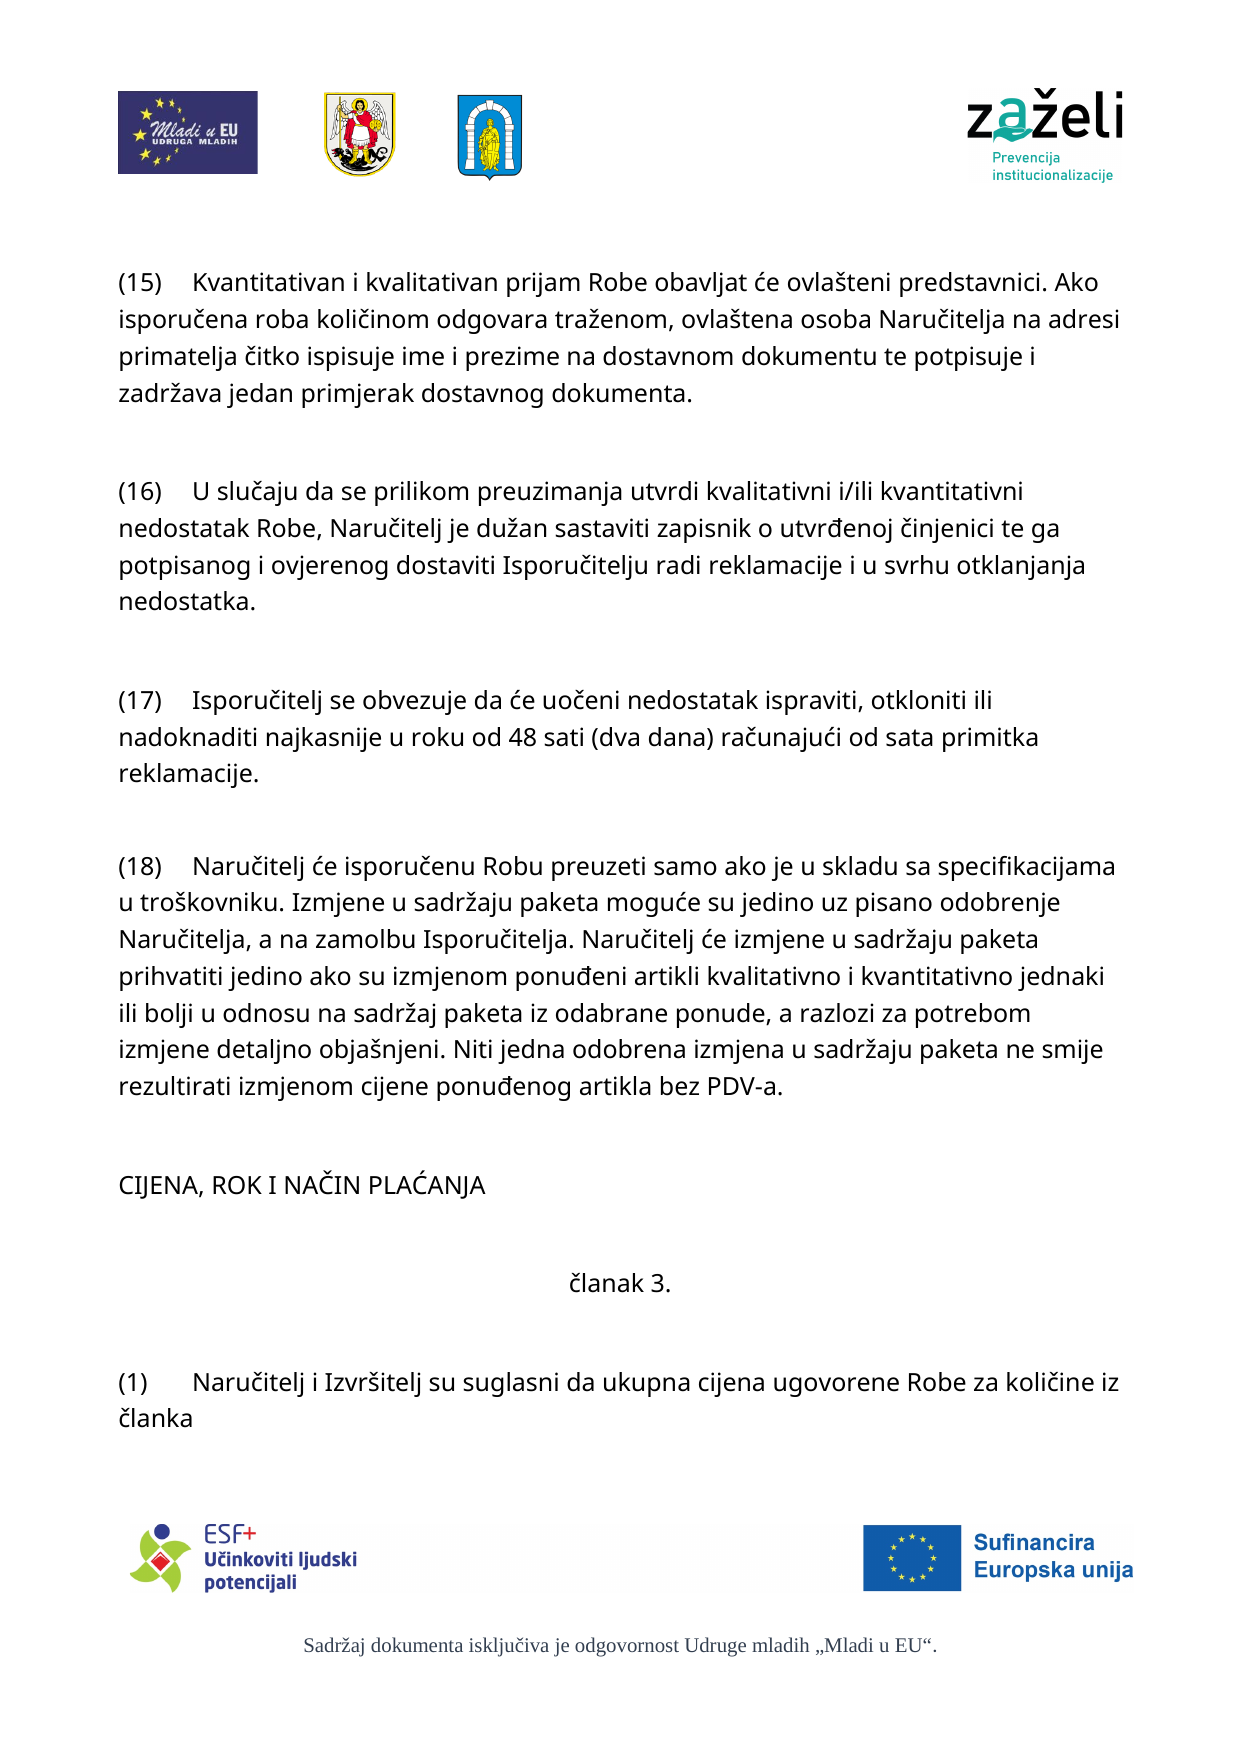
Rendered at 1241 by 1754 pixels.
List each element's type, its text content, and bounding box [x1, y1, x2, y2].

picture [320, 91, 400, 178]
text (16) U slučaju da se prilikom preuzimanja utvrdi kvalitativni i/ili kvantitativni nedostatak Robe, Naručitelj je dužan sastaviti zapisnik o utvrđenoj činjenici te ga potpisanog i ovjerenog dostaviti Isporučitelju radi reklamacije i u svrhu otklanjanja nedostatka. [118, 474, 1122, 618]
picture [129, 1524, 1134, 1593]
picture [118, 91, 258, 174]
text (17) Isporučitelj se obvezuje da će uočeni nedostatak ispraviti, otkloniti ili nadoknaditi najkasnije u roku od 48 sati (dva dana) računajući od sata primitka reklamacije. [118, 683, 1122, 790]
text CIJENA, ROK I NAČIN PLAĆANJA [118, 1167, 1122, 1201]
text članak 3. [118, 1266, 1122, 1300]
picture [450, 90, 532, 184]
text (15) Kvantitativan i kvalitativan prijam Robe obavljat će ovlašteni predstavnici. Ako isporučena roba količinom odgovara traženom, ovlaštena osoba Naručitelja na adresi primatelja čitko ispisuje ime i prezime na dostavnom dokumentu te potpisuje i zadržava jedan primjerak dostavnog dokumenta. [118, 265, 1122, 409]
text (1) Naručitelj i Izvršitelj su suglasni da ukupna cijena ugovorene Robe za količine iz članka [118, 1364, 1122, 1435]
picture [967, 88, 1123, 183]
text (18) Naručitelj će isporučenu Robu preuzeti samo ako je u skladu sa specifikacijama u troškovniku. Izmjene u sadržaju paketa moguće su jedino uz pisano odobrenje Naručitelja, a na zamolbu Isporučitelja. Naručitelj će izmjene u sadržaju paketa prihvatiti jedino ako su izmjenom ponuđeni artikli kvalitativno i kvantitativno jednaki ili bolji u odnosu na sadržaj paketa iz odabrane ponude, a razlozi za potrebom izmjene detaljno objašnjeni. Niti jedna odobrena izmjena u sadržaju paketa ne smije rezultirati izmjenom cijene ponuđenog artikla bez PDV-a. [118, 848, 1122, 1103]
